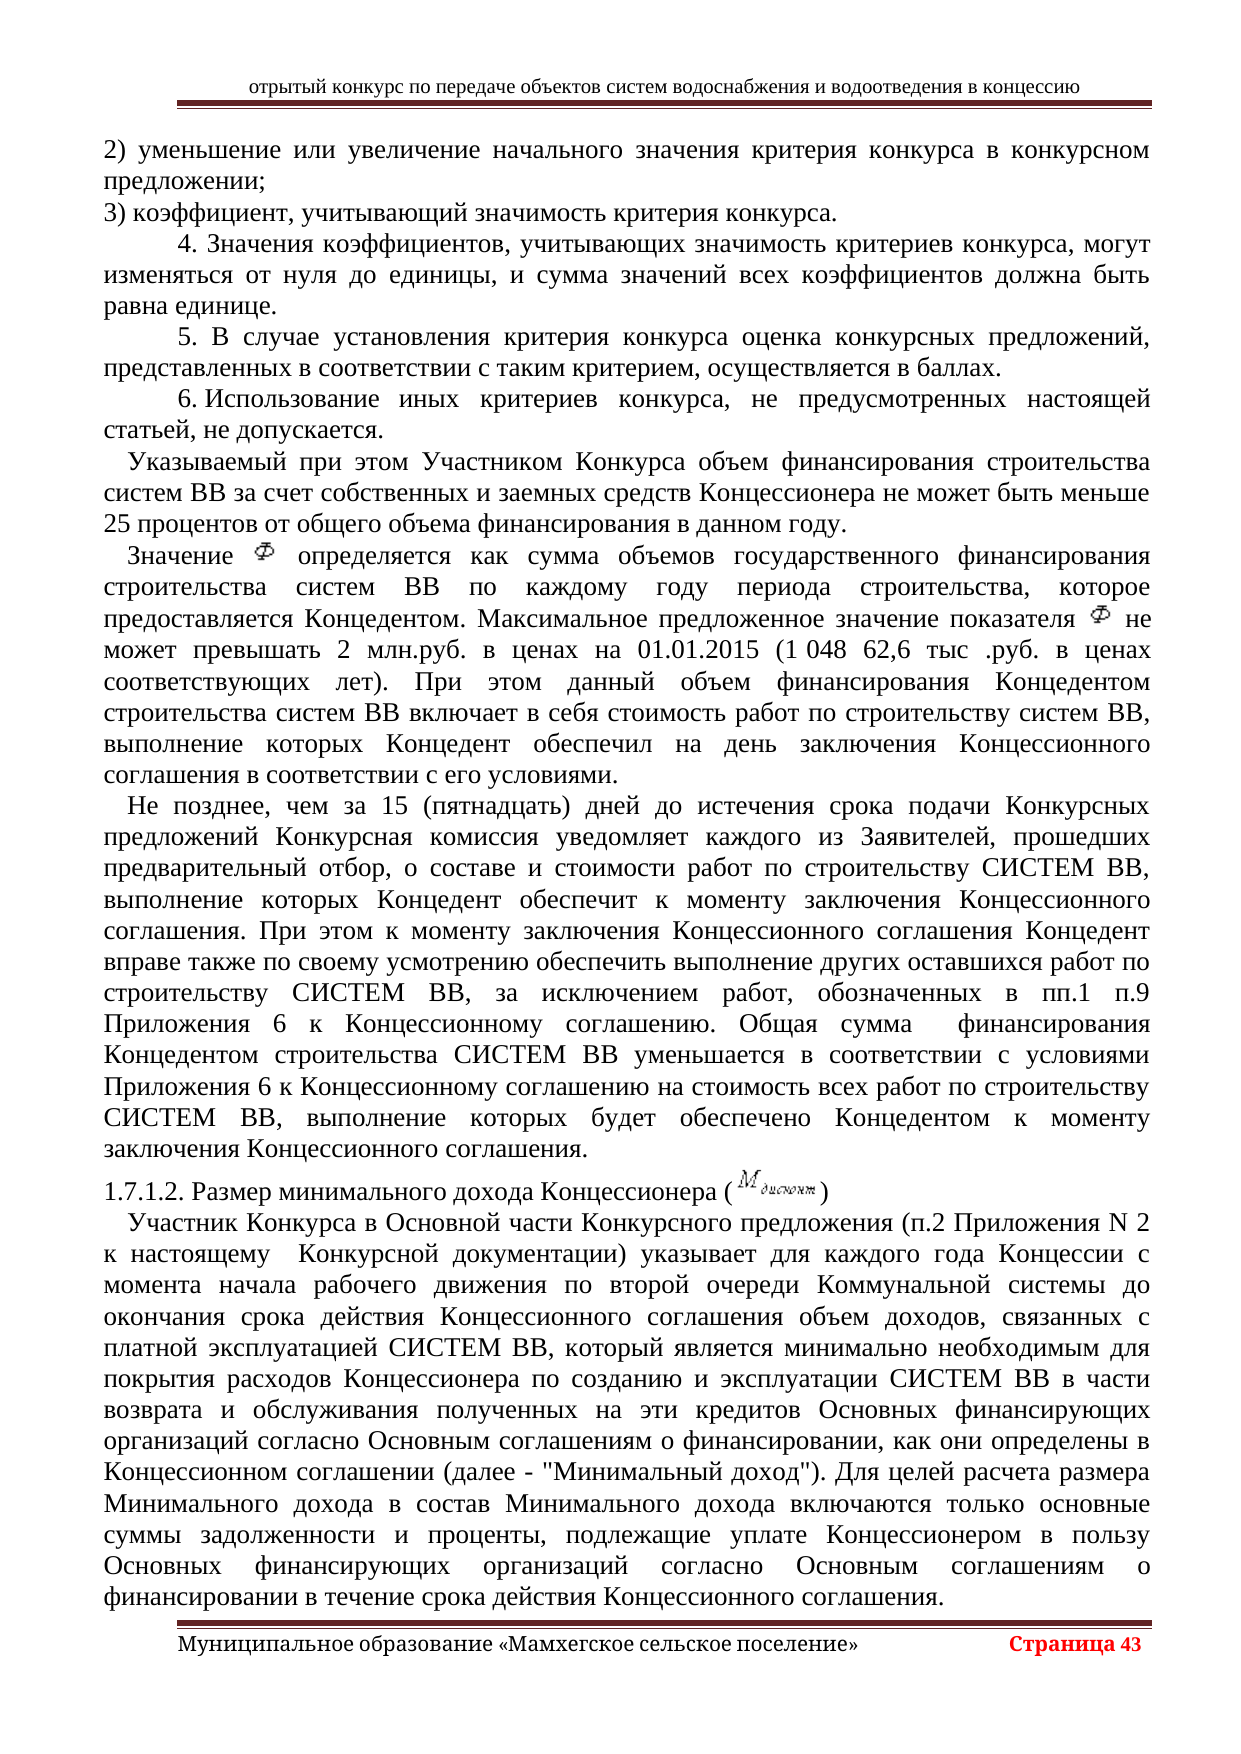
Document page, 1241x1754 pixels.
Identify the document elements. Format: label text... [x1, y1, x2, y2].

picture [252, 538, 279, 565]
text Не позднее, чем за 15 (пятнадцать) дней до истечения срока подачи Конкурсных предложений Конкурсная комиссия уведомляет каждого из Заявителей, прошедших предварительный отбор, о составе и стоимости работ по строительству СИСТЕМ ВВ, выполнение которых Концедент обеспечит к моменту заключения Концессионного соглашения. При этом к моменту заключения Концессионного соглашения Концедент вправе также по своему усмотрению обеспечить выполнение других оставшихся работ по строительству СИСТЕМ ВВ, за исключением работ, обозначенных в пп.1 п.9 Приложения 6 к Концессионному соглашению. Общая сумма финансирования Концедентом строительства СИСТЕМ ВВ уменьшается в соответствии с условиями Приложения 6 к Концессионному соглашению на стоимость всех работ по строительству СИСТЕМ ВВ, выполнение которых будет обеспечено Концедентом к моменту заключения Концессионного соглашения. [103, 789, 1152, 1163]
text 4. Значения коэффициентов, учитывающих значимость критериев конкурса, могут изменяться от нуля до единицы, и сумма значений всех коэффициентов должна быть равна единице. [103, 227, 1152, 320]
text Участник Конкурса в Основной части Конкурсного предложения (п.2 Приложения N 2 к настоящему Конкурсной документации) указывает для каждого года Концессии с момента начала рабочего движения по второй очереди Коммунальной системы до окончания срока действия Концессионного соглашения объем доходов, связанных с платной эксплуатацией СИСТЕМ ВВ, который является минимально необходимым для покрытия расходов Концессионера по созданию и эксплуатации СИСТЕМ ВВ в части возврата и обслуживания полученных на эти кредитов Основных финансирующих организаций согласно Основным соглашениям о финансировании, как они определены в Концессионном соглашении (далее - "Минимальный доход"). Для целей расчета размера Минимального дохода в состав Минимального дохода включаются только основные суммы задолженности и проценты, подлежащие уплате Концессионером в пользу Основных финансирующих организаций согласно Основным соглашениям о финансировании в течение срока действия Концессионного соглашения. [103, 1206, 1152, 1611]
picture [733, 1163, 820, 1201]
text Значение определяется как сумма объемов государственного финансирования строительства систем ВВ по каждому году периода строительства, которое предоставляется Концедентом. Максимальное предложенное значение показателя не может превышать 2 млн.руб. в ценах на 01.01.2015 (1 048 62,6 тыс .руб. в ценах соответствующих лет). При этом данный объем финансирования Концедентом строительства систем ВВ включает в себя стоимость работ по строительству систем ВВ, выполнение которых Концедент обеспечил на день заключения Концессионного соглашения в соответствии с его условиями. [103, 538, 1152, 789]
text 3) коэффициент, учитывающий значимость критерия конкурса. [103, 196, 1152, 227]
text 2) уменьшение или увеличение начального значения критерия конкурса в конкурсном предложении; [103, 133, 1152, 196]
text 1.7.1.2. Размер минимального дохода Концессионера () [103, 1163, 1152, 1206]
text Указываемый при этом Участником Конкурса объем финансирования строительства систем ВВ за счет собственных и заемных средств Концессионера не может быть меньше 25 процентов от общего объема финансирования в данном году. [103, 445, 1152, 538]
text 5. В случае установления критерия конкурса оценка конкурсных предложений, представленных в соответствии с таким критерием, осуществляется в баллах. [103, 320, 1152, 382]
picture [1088, 601, 1115, 628]
text 6. Использование иных критериев конкурса, не предусмотренных настоящей статьей, не допускается. [103, 382, 1152, 445]
